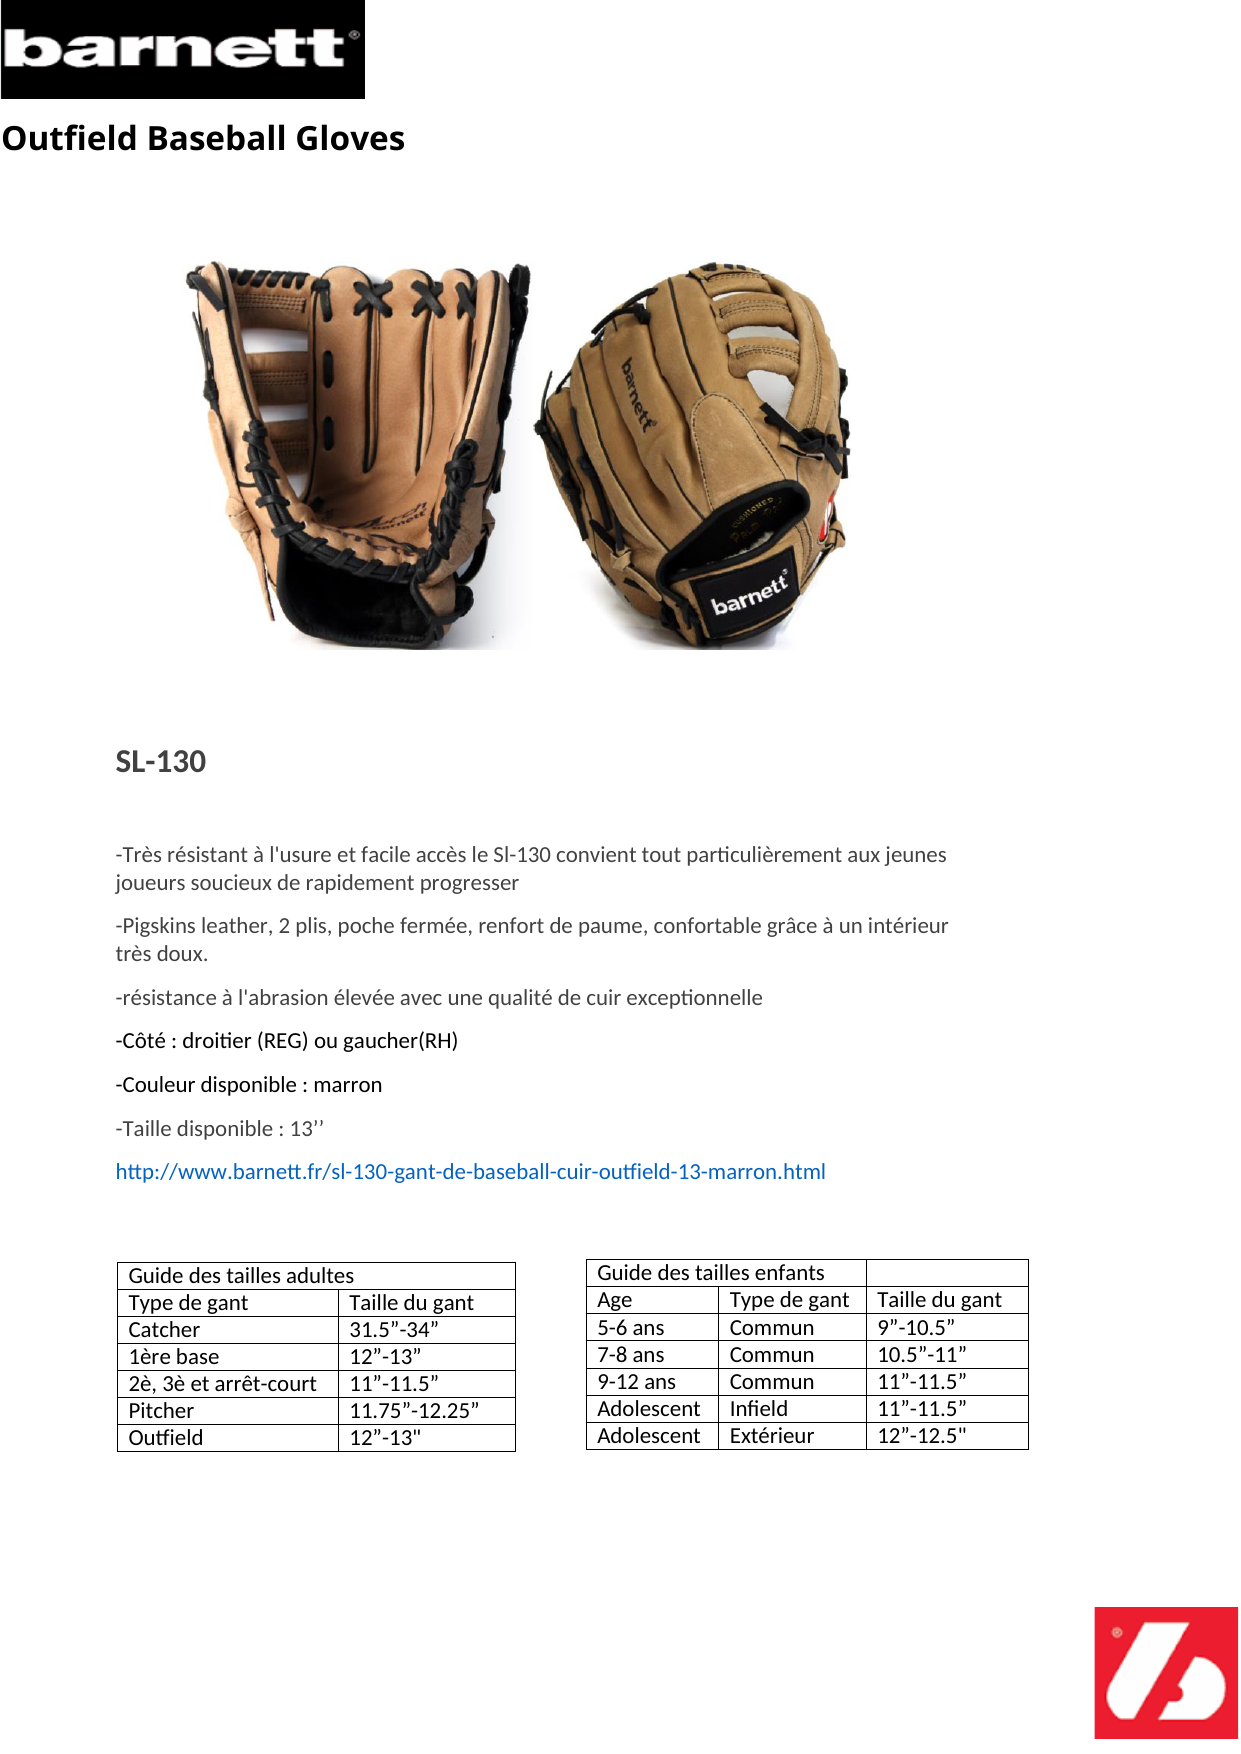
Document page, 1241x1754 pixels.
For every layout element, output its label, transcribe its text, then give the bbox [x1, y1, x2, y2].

picture [0, 0, 365, 99]
text -Côté : droitier (REG) ou gaucher(RH) [115, 1026, 1240, 1054]
text -Taille disponible : 13’’ [115, 1114, 1240, 1142]
text SL-130 [115, 740, 1240, 781]
text -Pigskins leather, 2 plis, poche fermée, renfort de paume, confortable grâce à un intérieur très doux. [115, 911, 984, 967]
picture [1094, 1607, 1239, 1739]
text -résistance à l'abrasion élevée avec une qualité de cuir exceptionnelle [115, 983, 1240, 1011]
text -Couleur disponible : marron [115, 1070, 1240, 1098]
text http://www.barnett.fr/sl-130-gant-de-baseball-cuir-outfield-13-marron.html [115, 1157, 1240, 1185]
subtitle Outfield Baseball Gloves [1, 115, 1240, 160]
text -Très résistant à l'usure et facile accès le Sl-130 convient tout particulièrement aux jeunes joueurs soucieux de rapidement progresser [115, 840, 984, 896]
picture [183, 261, 852, 650]
